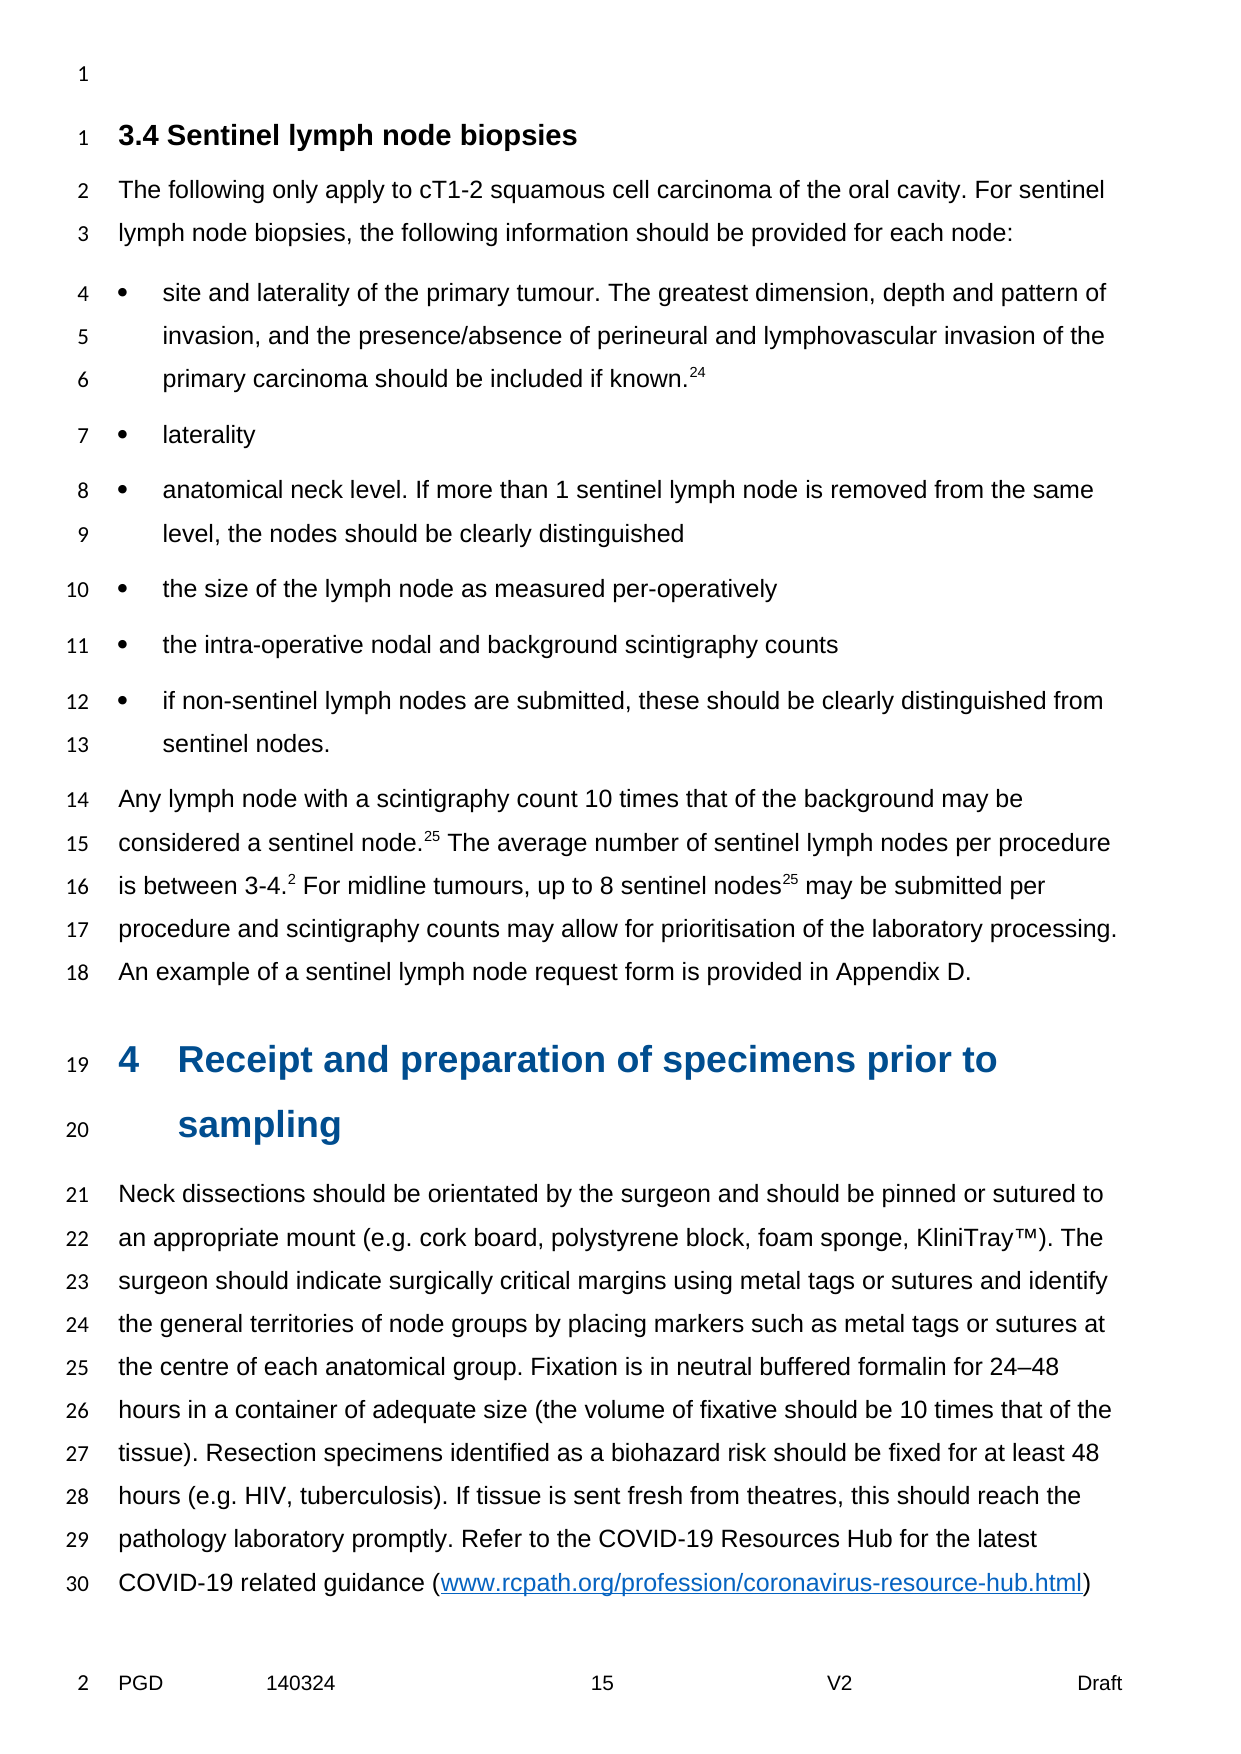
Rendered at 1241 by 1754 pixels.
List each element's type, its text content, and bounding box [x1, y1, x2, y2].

list site and laterality of the primary tumour. The greatest dimension, depth and pattern of invasion, and the presence/absence of perineural and lymphovascular invasion of the primary carcinoma should be included if known.24 [118, 278, 1122, 393]
list the size of the lymph node as measured per-operatively [118, 574, 1122, 603]
text The following only apply to cT1-2 squamous cell carcinoma of the oral cavity. For sentinel lymph node biopsies, the following information should be provided for each node: [118, 175, 1122, 247]
subtitle 4 Receipt and preparation of specimens prior to sampling [118, 1038, 1122, 1145]
list if non-sentinel lymph nodes are submitted, these should be clearly distinguished from sentinel nodes. [118, 686, 1122, 758]
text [118, 1179, 1122, 1596]
subtitle 3.4 Sentinel lymph node biopsies [118, 118, 1122, 152]
list laterality [118, 419, 1122, 448]
list the intra-operative nodal and background scintigraphy counts [118, 630, 1122, 659]
list anatomical neck level. If more than 1 sentinel lymph node is removed from the same level, the nodes should be clearly distinguished [118, 475, 1122, 547]
text Any lymph node with a scintigraphy count 10 times that of the background may be considered a sentinel node.25 The average number of sentinel lymph nodes per procedure is between 3-4.2 For midline tumours, up to 8 sentinel nodes25 may be submitted per procedure and scintigraphy counts may allow for prioritisation of the laboratory processing. An example of a sentinel lymph node request form is provided in Appendix D. [118, 784, 1122, 986]
